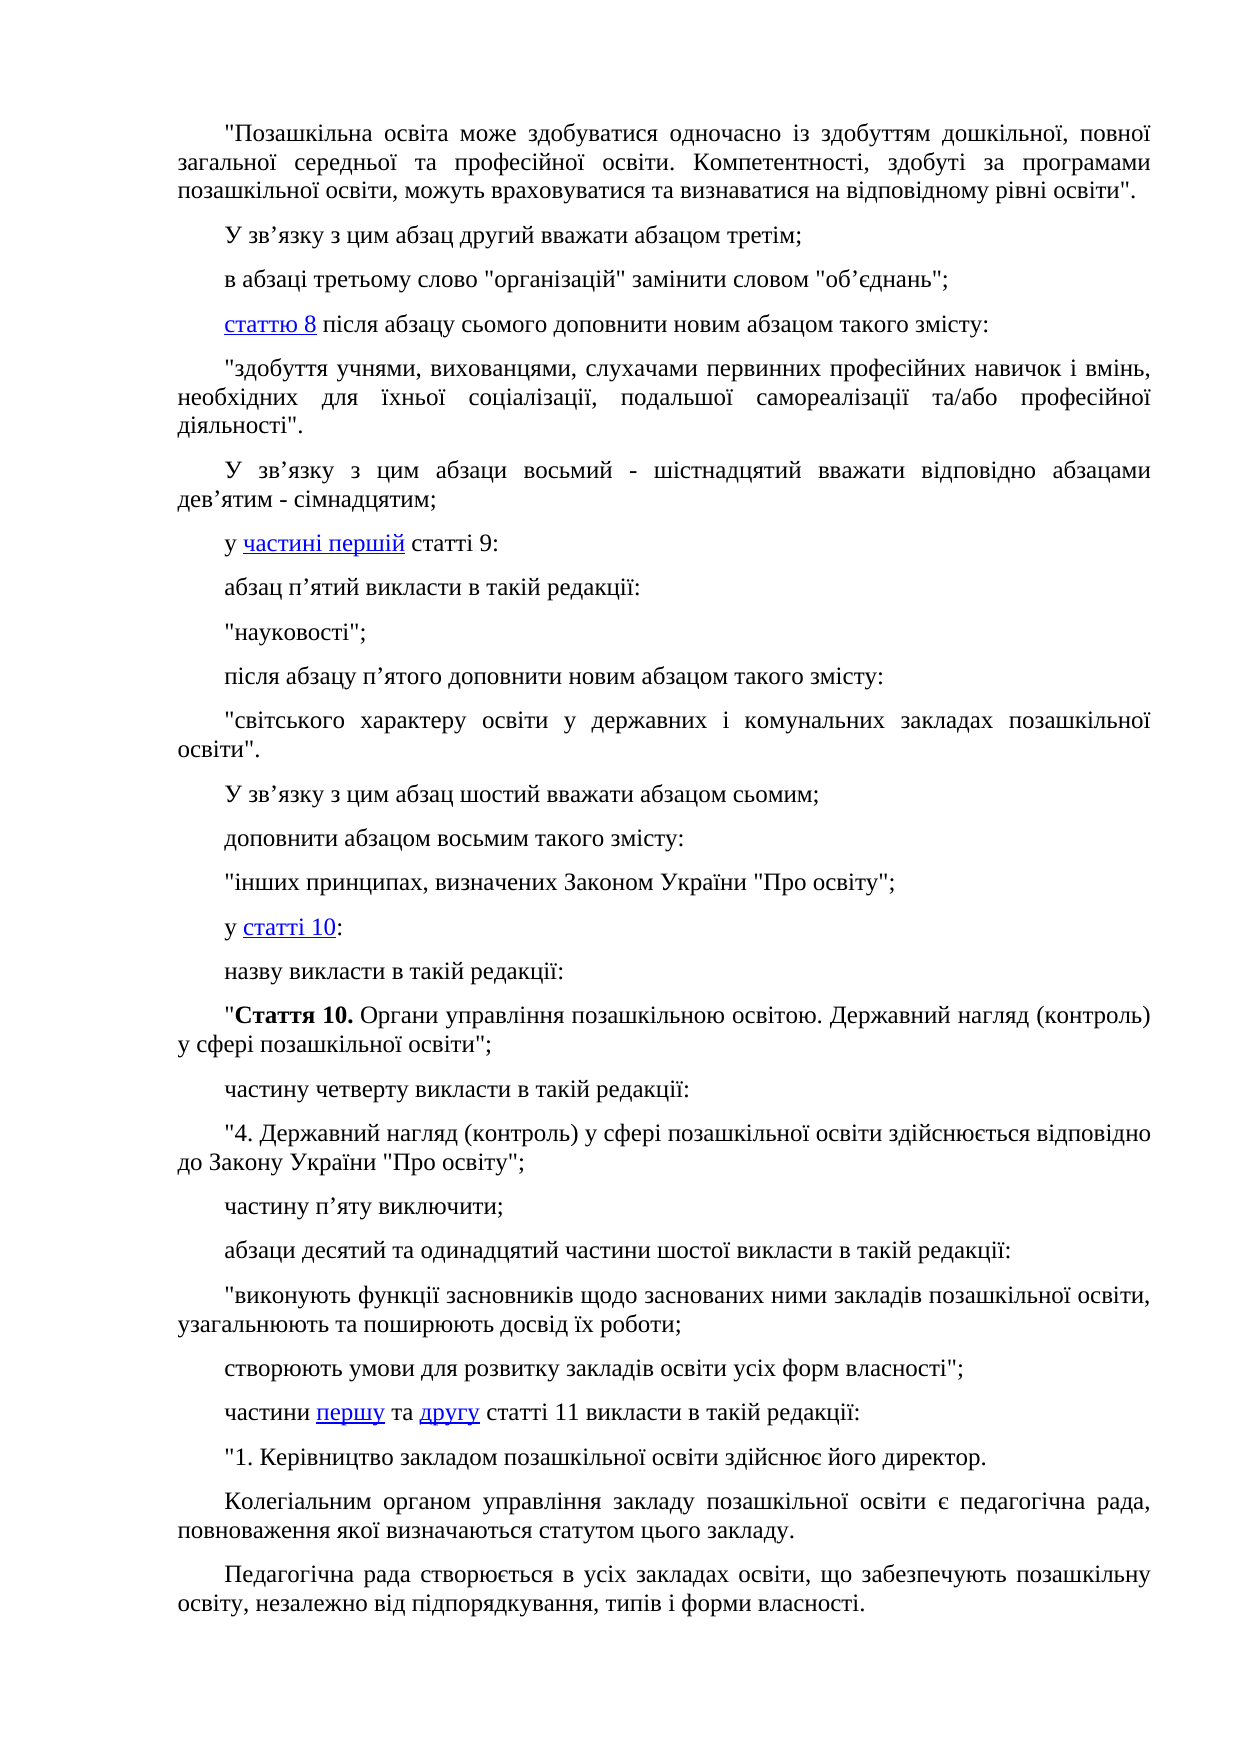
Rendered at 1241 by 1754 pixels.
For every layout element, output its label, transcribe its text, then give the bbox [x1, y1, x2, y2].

text створюють умови для розвитку закладів освіти усіх форм власності"; [177, 1353, 1152, 1382]
text абзац п’ятий викласти в такій редакції: [177, 572, 1152, 601]
text "науковості"; [177, 617, 1152, 646]
text "світського характеру освіти у державних і комунальних закладах позашкільної освіти". [177, 706, 1152, 763]
text У зв’язку з цим абзац шостий вважати абзацом сьомим; [177, 779, 1152, 807]
text частини першу та другу статті 11 викласти в такій редакції: [177, 1397, 1152, 1426]
text у статті 10: [177, 912, 1152, 941]
text частину п’яту виключити; [177, 1191, 1152, 1220]
text частину четверту викласти в такій редакції: [177, 1074, 1152, 1102]
text Педагогічна рада створюється в усіх закладах освіти, що забезпечують позашкільну освіту, незалежно від підпорядкування, типів і форми власності. [177, 1559, 1152, 1617]
text у частині першій статті 9: [177, 528, 1152, 557]
text в абзаці третьому слово "організацій" замінити словом "об’єднань"; [177, 264, 1152, 293]
text абзаци десятий та одинадцятий частини шостої викласти в такій редакції: [177, 1236, 1152, 1264]
text "інших принципах, визначених Законом України "Про освіту"; [177, 867, 1152, 896]
text доповнити абзацом восьмим такого змісту: [177, 823, 1152, 852]
text У зв’язку з цим абзаци восьмий - шістнадцятий вважати відповідно абзацами дев’ятим - сімнадцятим; [177, 455, 1152, 512]
text "1. Керівництво закладом позашкільної освіти здійснює його директор. [177, 1442, 1152, 1471]
text "Стаття 10. Органи управління позашкільною освітою. Державний нагляд (контроль) у сфері позашкільної освіти"; [177, 1001, 1152, 1058]
text "Позашкільна освіта може здобуватися одночасно із здобуттям дошкільної, повної загальної середньої та професійної освіти. Компетентності, здобуті за програмами позашкільної освіти, можуть враховуватися та визнаватися на відповідному рівні освіти". [177, 118, 1152, 204]
text "4. Державний нагляд (контроль) у сфері позашкільної освіти здійснюється відповідно до Закону України "Про освіту"; [177, 1118, 1152, 1176]
text У зв’язку з цим абзац другий вважати абзацом третім; [177, 220, 1152, 249]
text "здобуття учнями, вихованцями, слухачами первинних професійних навичок і вмінь, необхідних для їхньої соціалізації, подальшої самореалізації та/або професійної діяльності". [177, 353, 1152, 439]
text Колегіальним органом управління закладу позашкільної освіти є педагогічна рада, повноваження якої визначаються статутом цього закладу. [177, 1486, 1152, 1544]
text після абзацу п’ятого доповнити новим абзацом такого змісту: [177, 661, 1152, 690]
text назву викласти в такій редакції: [177, 956, 1152, 985]
text "виконують функції засновників щодо заснованих ними закладів позашкільної освіти, узагальнюють та поширюють досвід їх роботи; [177, 1280, 1152, 1337]
text статтю 8 після абзацу сьомого доповнити новим абзацом такого змісту: [177, 309, 1152, 337]
